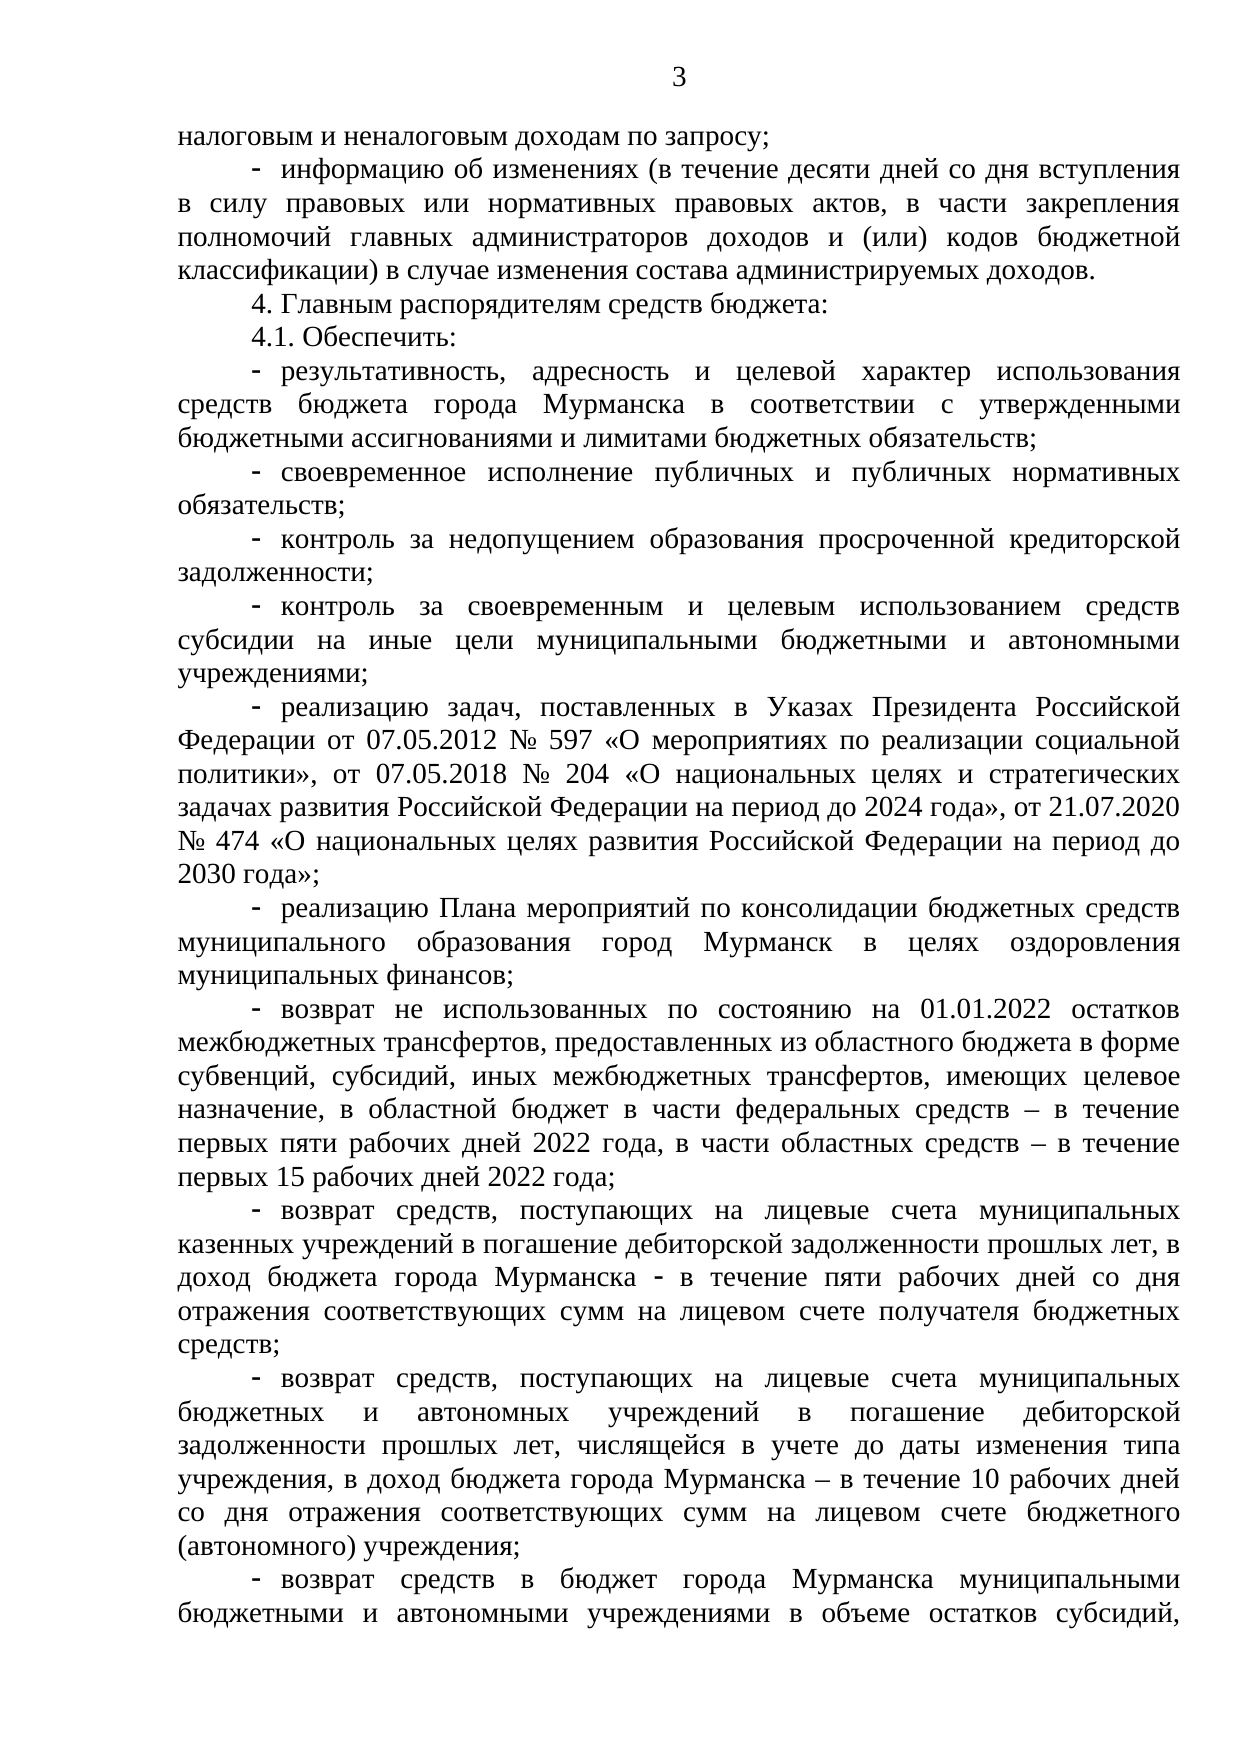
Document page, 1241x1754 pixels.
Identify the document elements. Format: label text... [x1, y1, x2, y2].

list возврат средств, поступающих на лицевые счета муниципальных казенных учреждений в погашение дебиторской задолженности прошлых лет, в доход бюджета города Мурманска в течение пяти рабочих дней со дня отражения соответствующих сумм на лицевом счете получателя бюджетных средств; [177, 1192, 1181, 1360]
list своевременное исполнение публичных и публичных нормативных обязательств; [177, 454, 1181, 521]
list реализацию задач, поставленных в Указах Президента Российской Федерации от 07.05.2012 № 597 «О мероприятиях по реализации социальной политики», от 07.05.2018 № 204 «О национальных целях и стратегических задачах развития Российской Федерации на период до 2024 года», от 21.07.2020 № 474 «О национальных целях развития Российской Федерации на период до 2030 года»; [177, 689, 1181, 890]
list Главным распорядителям средств бюджета: [177, 286, 1181, 319]
list реализацию Плана мероприятий по консолидации бюджетных средств муниципального образования город Мурманск в целях оздоровления муниципальных финансов; [177, 890, 1181, 991]
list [177, 1562, 1181, 1629]
list контроль за недопущением образования просроченной кредиторской задолженности; [177, 521, 1181, 588]
list возврат средств, поступающих на лицевые счета муниципальных бюджетных и автономных учреждений в погашение дебиторской задолженности прошлых лет, числящейся в учете до даты изменения типа учреждения, в доход бюджета города Мурманска – в течение 10 рабочих дней со дня отражения соответствующих сумм на лицевом счете бюджетного (автономного) учреждения; [177, 1360, 1181, 1562]
list информацию об изменениях (в течение десяти дней со дня вступления в силу правовых или нормативных правовых актов, в части закрепления полномочий главных администраторов доходов и (или) кодов бюджетной классификации) в случае изменения состава администрируемых доходов. [177, 152, 1181, 286]
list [177, 118, 1181, 152]
list возврат не использованных по состоянию на 01.01.2022 остатков межбюджетных трансфертов, предоставленных из областного бюджета в форме субвенций, субсидий, иных межбюджетных трансфертов, имеющих целевое назначение, в областной бюджет в части федеральных средств – в течение первых пяти рабочих дней 2022 года, в части областных средств – в течение первых 15 рабочих дней 2022 года; [177, 991, 1181, 1192]
list результативность, адресность и целевой характер использования средств бюджета города Мурманска в соответствии с утвержденными бюджетными ассигнованиями и лимитами бюджетных обязательств; [177, 353, 1181, 454]
text 4.1. Обеспечить: [177, 319, 1181, 353]
list контроль за своевременным и целевым использованием средств субсидии на иные цели муниципальными бюджетными и автономными учреждениями; [177, 588, 1181, 689]
